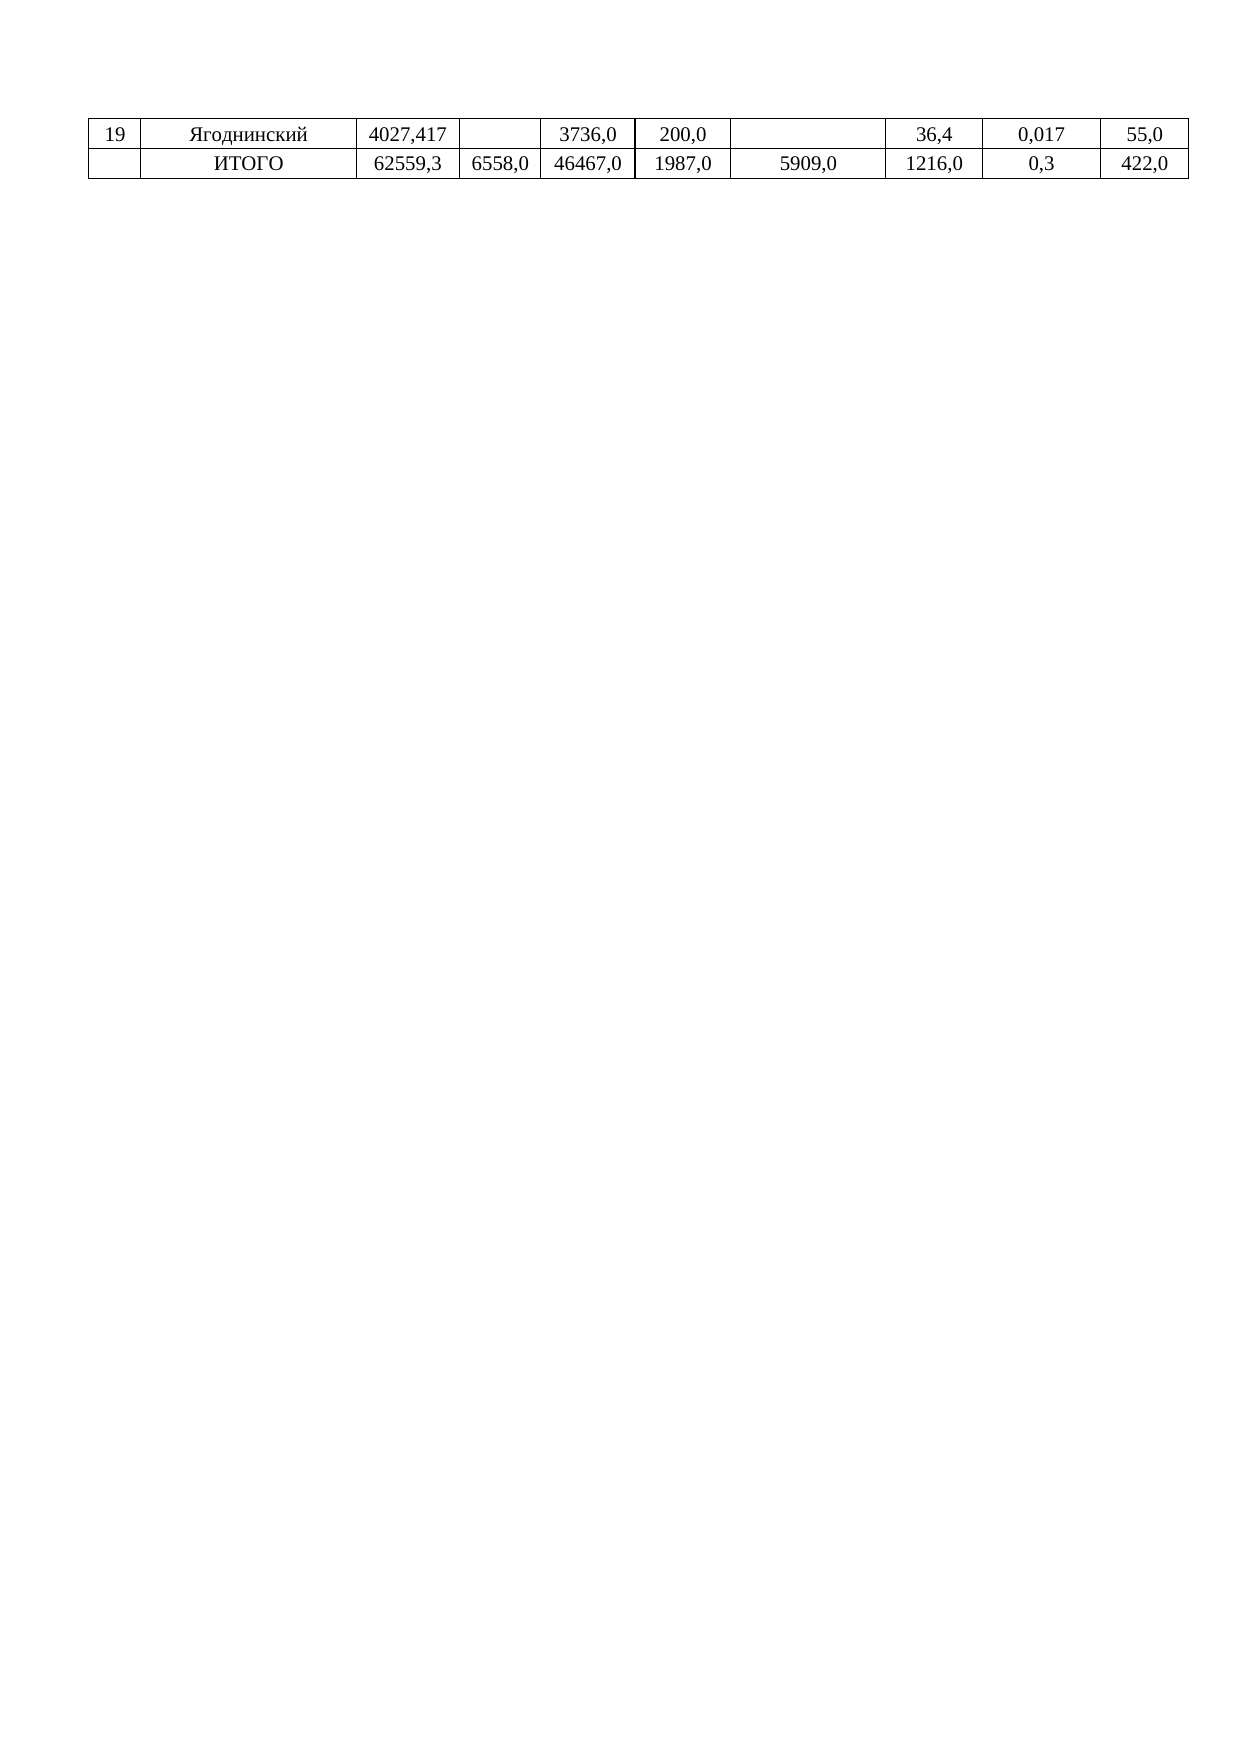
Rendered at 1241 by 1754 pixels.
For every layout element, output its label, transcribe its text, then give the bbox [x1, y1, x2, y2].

table_cell Ягоднинский [141, 119, 356, 148]
table_cell 36,4 [886, 119, 982, 148]
table_cell 1216,0 [886, 149, 982, 178]
table_cell [731, 119, 885, 148]
table_cell 422,0 [1101, 149, 1188, 178]
table_cell 4027,417 [357, 119, 459, 148]
table_cell ИТОГО [141, 149, 356, 178]
table_cell 55,0 [1101, 119, 1188, 148]
table_cell 200,0 [636, 119, 730, 148]
table_cell 6558,0 [460, 149, 540, 178]
table_cell 19 [89, 119, 140, 148]
table_cell 5909,0 [731, 149, 885, 178]
table_cell [89, 149, 140, 178]
table_cell [460, 119, 540, 148]
table_cell 0,3 [983, 149, 1100, 178]
table_cell 3736,0 [541, 119, 634, 148]
table_cell 1987,0 [636, 149, 730, 178]
table_cell 46467,0 [541, 149, 634, 178]
table_cell 0,017 [983, 119, 1100, 148]
table_cell 62559,3 [357, 149, 459, 178]
